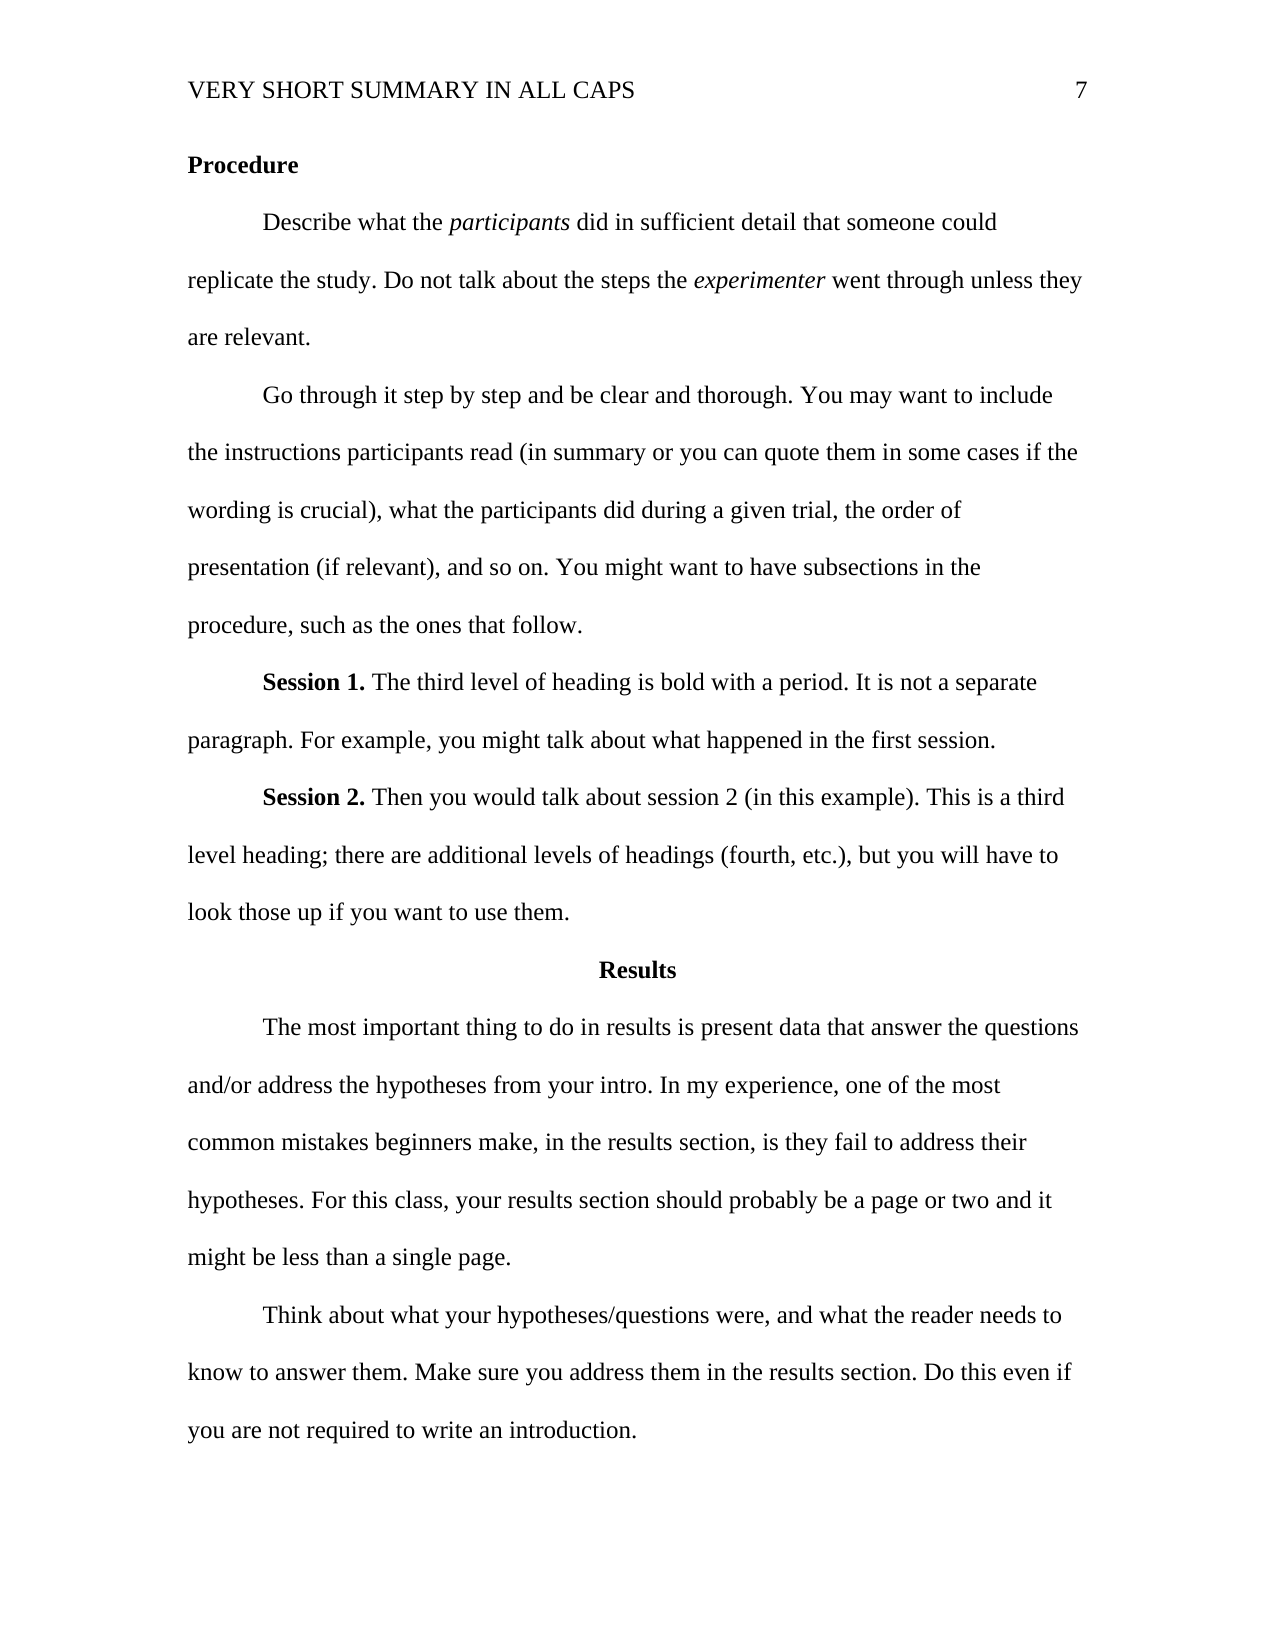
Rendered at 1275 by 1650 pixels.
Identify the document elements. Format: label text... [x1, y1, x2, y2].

text Session 1. The third level of heading is bold with a period. It is not a separate paragraph. For example, you might talk about what happened in the first session. [187, 667, 1087, 754]
text Session 2. Then you would talk about session 2 (in this example). This is a third level heading; there are additional levels of headings (fourth, etc.), but you will have to look those up if you want to use them. [187, 782, 1087, 926]
text The most important thing to do in results is present data that answer the questions and/or address the hypotheses from your intro. In my experience, one of the most common mistakes beginners make, in the results section, is they fail to address their hypotheses. For this class, your results section should probably be a page or two and it might be less than a single page. [187, 1012, 1087, 1271]
text Think about what your hypotheses/questions were, and what the reader needs to know to answer them. Make sure you address them in the results section. Do this even if you are not required to write an introduction. [187, 1300, 1087, 1444]
text Procedure [187, 150, 1087, 179]
text Results [187, 955, 1087, 984]
text Describe what the participants did in sufficient detail that someone could replicate the study. Do not talk about the steps the experimenter went through unless they are relevant. [187, 207, 1087, 351]
text Go through it step by step and be clear and thorough. You may want to include the instructions participants read (in summary or you can quote them in some cases if the wording is crucial), what the participants did during a given trial, the order of presentation (if relevant), and so on. You might want to have subsections in the procedure, such as the ones that follow. [187, 380, 1087, 639]
